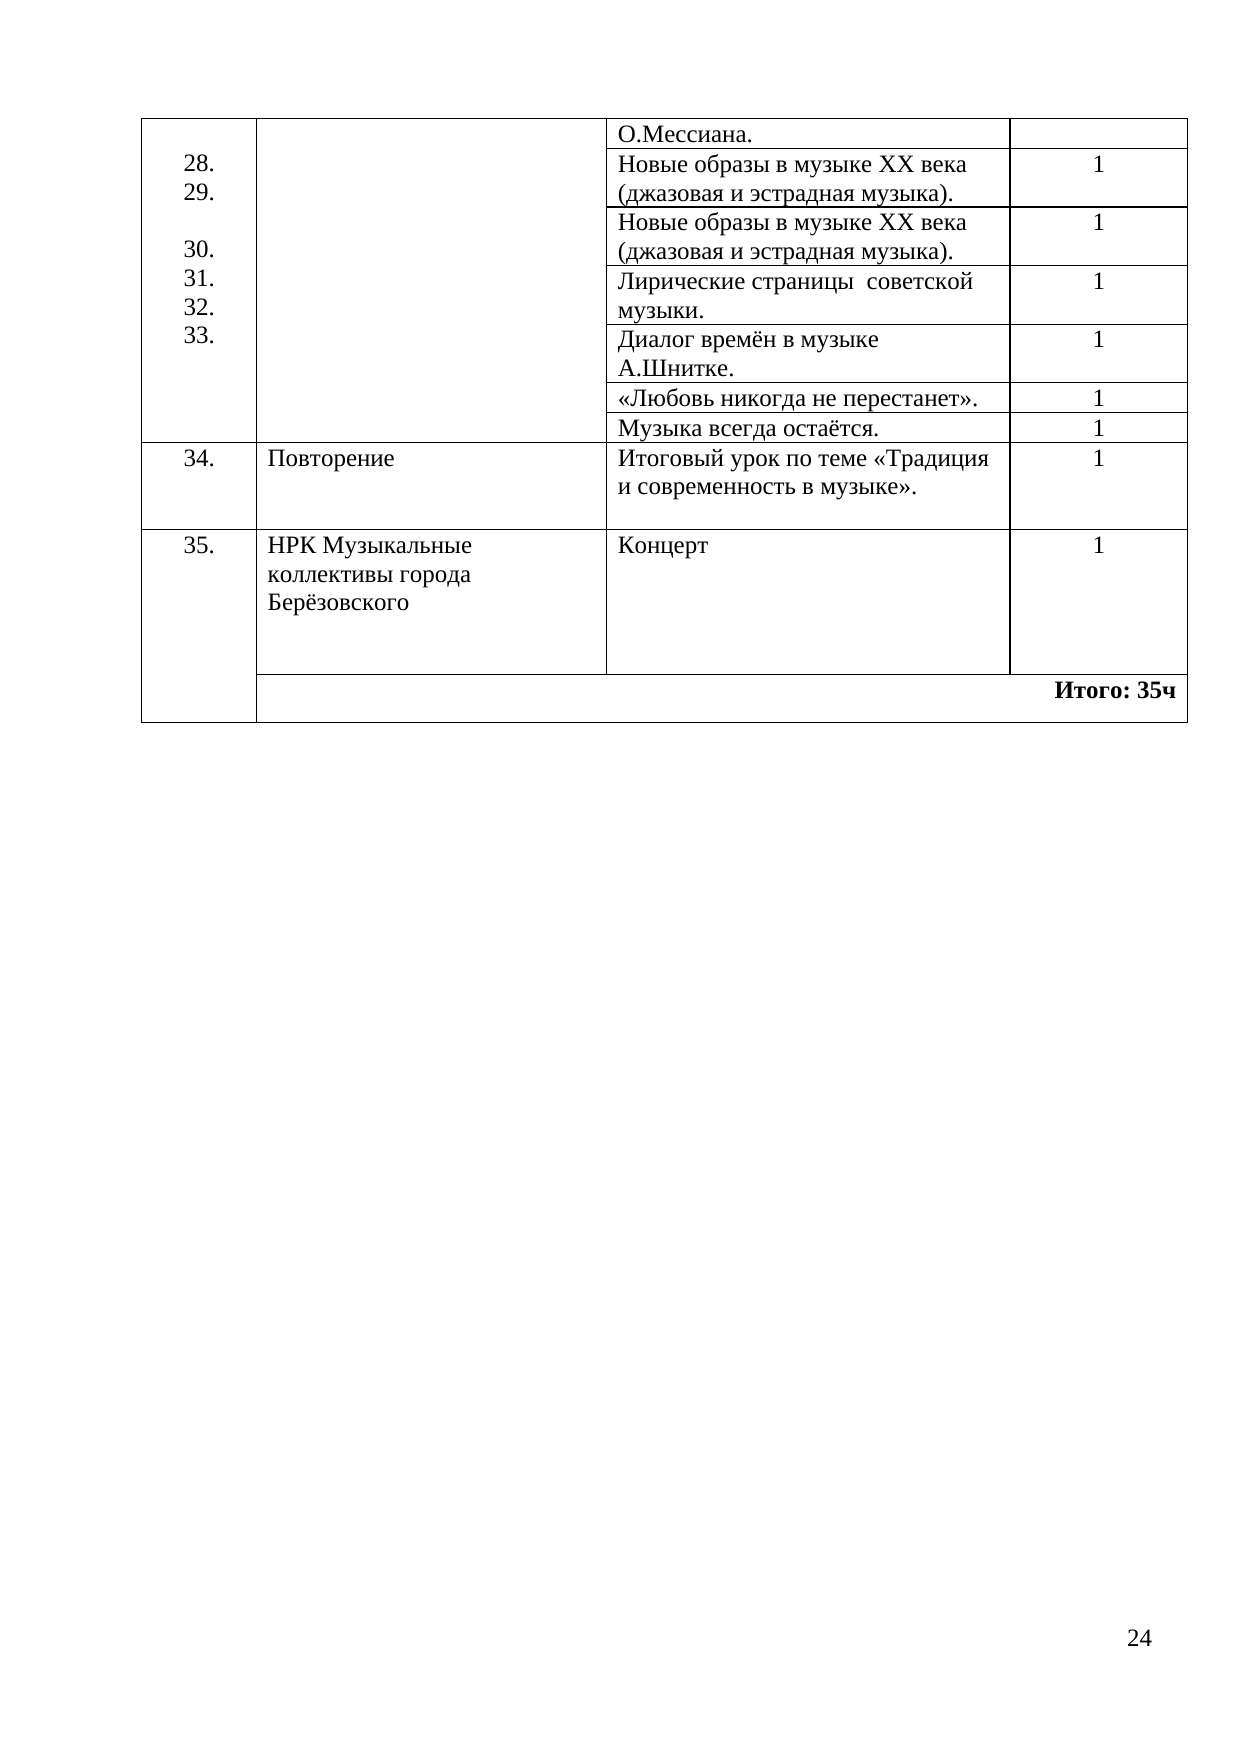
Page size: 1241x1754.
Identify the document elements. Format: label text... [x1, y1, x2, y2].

table_cell Концерт [607, 530, 1009, 674]
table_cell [607, 119, 1009, 148]
table_cell Музыка всегда остаётся. [607, 413, 1009, 442]
table_cell Итоговый урок по теме «Традиция и современность в музыке». [607, 443, 1009, 529]
table_cell 35. [142, 530, 256, 722]
table_cell Диалог времён в музыке А.Шнитке. [607, 325, 1009, 382]
table_cell Лирические страницы советской музыки. [607, 266, 1009, 323]
table_cell 1 [1011, 413, 1187, 442]
table_cell 1 [1011, 149, 1187, 206]
table_cell Новые образы в музыке XX века (джазовая и эстрадная музыка). [607, 208, 1009, 265]
table_cell 1 [1011, 530, 1187, 674]
table_cell 1 [1011, 119, 1187, 148]
table_cell 1 [1011, 383, 1187, 412]
table_cell НРК Музыкальные коллективы города Берёзовского [257, 530, 606, 674]
table_cell 1 [1011, 325, 1187, 382]
table_cell Итого: 35ч [257, 675, 1187, 722]
table_cell 34. [142, 443, 256, 529]
table_cell «Любовь никогда не перестанет». [607, 383, 1009, 412]
table_cell Новые образы в музыке XX века (джазовая и эстрадная музыка). [607, 149, 1009, 206]
table_cell 1 [1011, 266, 1187, 323]
table_cell 1 [1011, 208, 1187, 265]
table_cell 1 [1011, 443, 1187, 529]
table_cell Повторение [257, 443, 606, 529]
